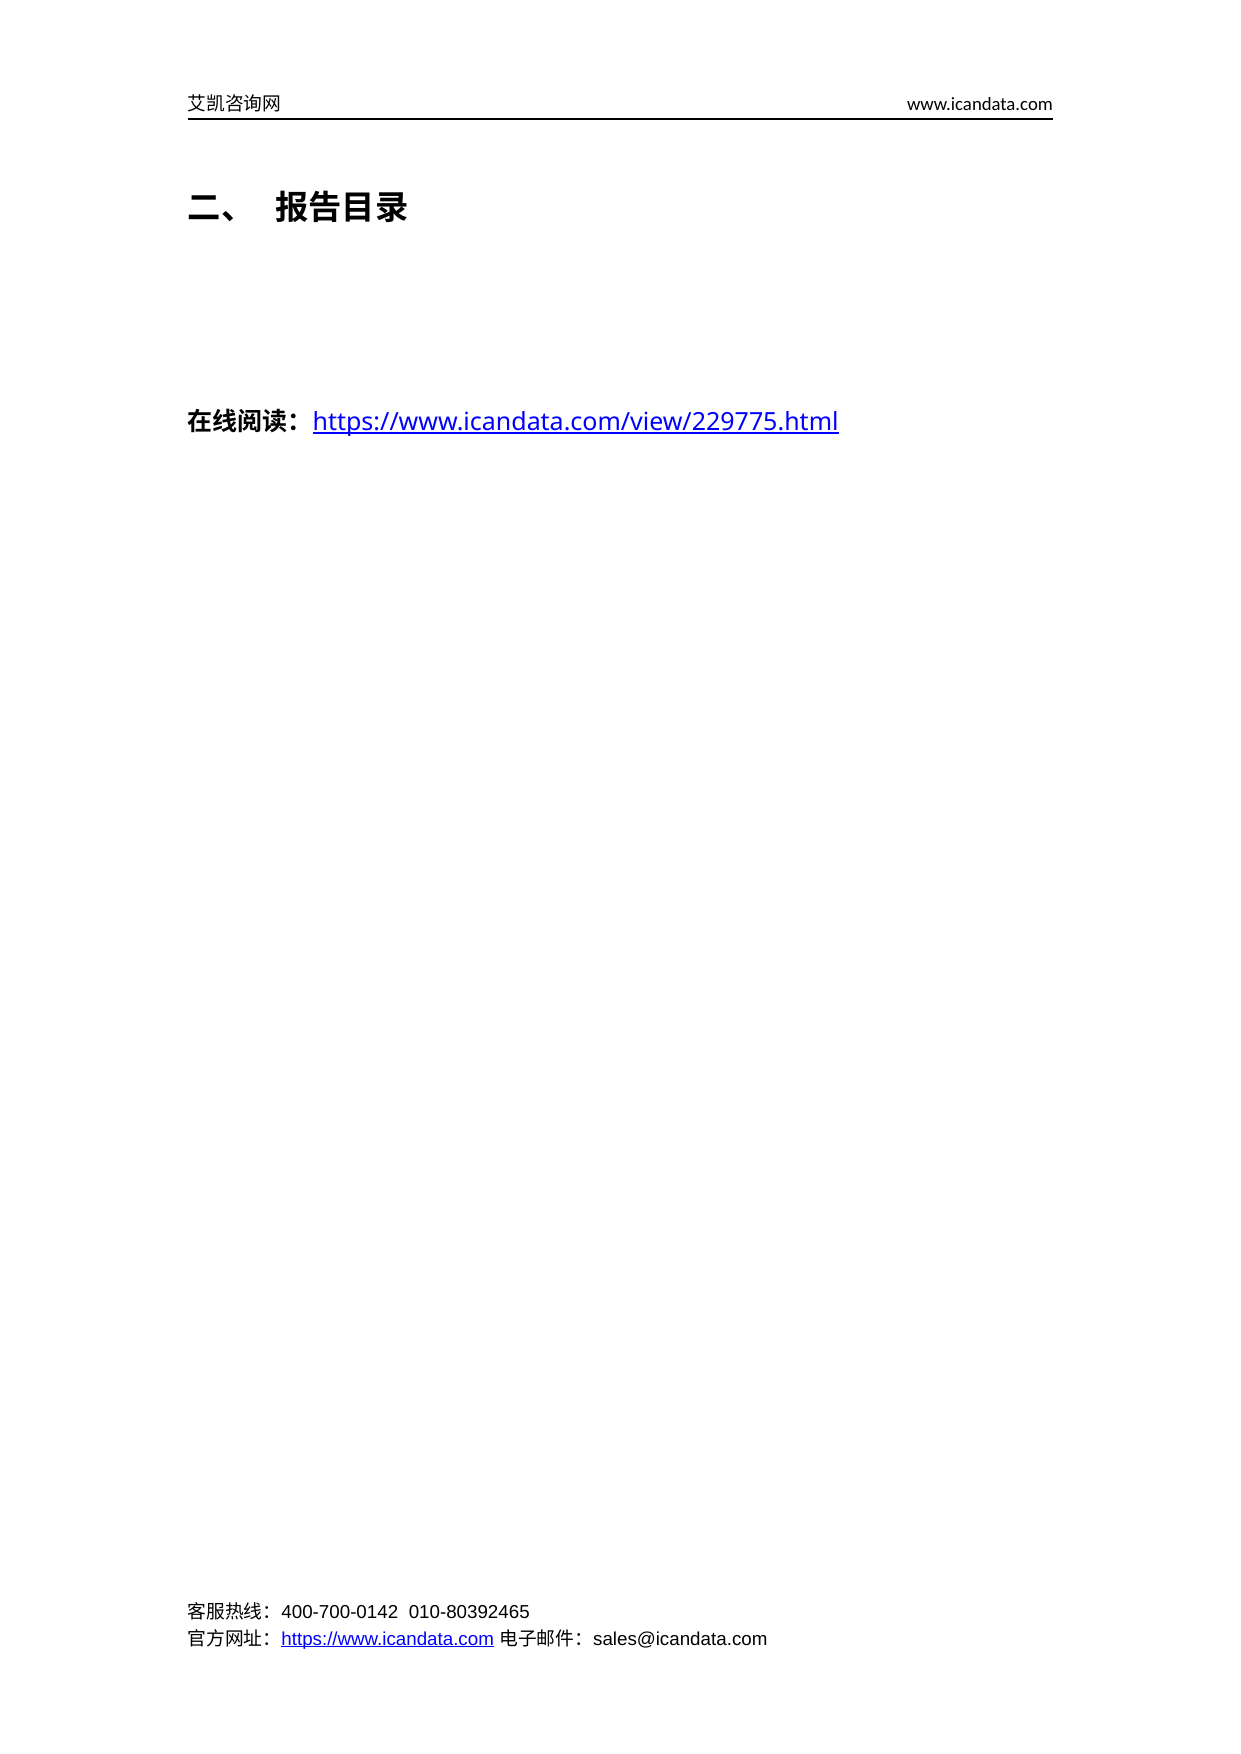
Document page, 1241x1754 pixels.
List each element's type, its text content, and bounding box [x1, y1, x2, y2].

subtitle 报告目录 [187, 172, 1053, 237]
text 在线阅读：https://www.icandata.com/view/229775.html [187, 387, 1053, 452]
